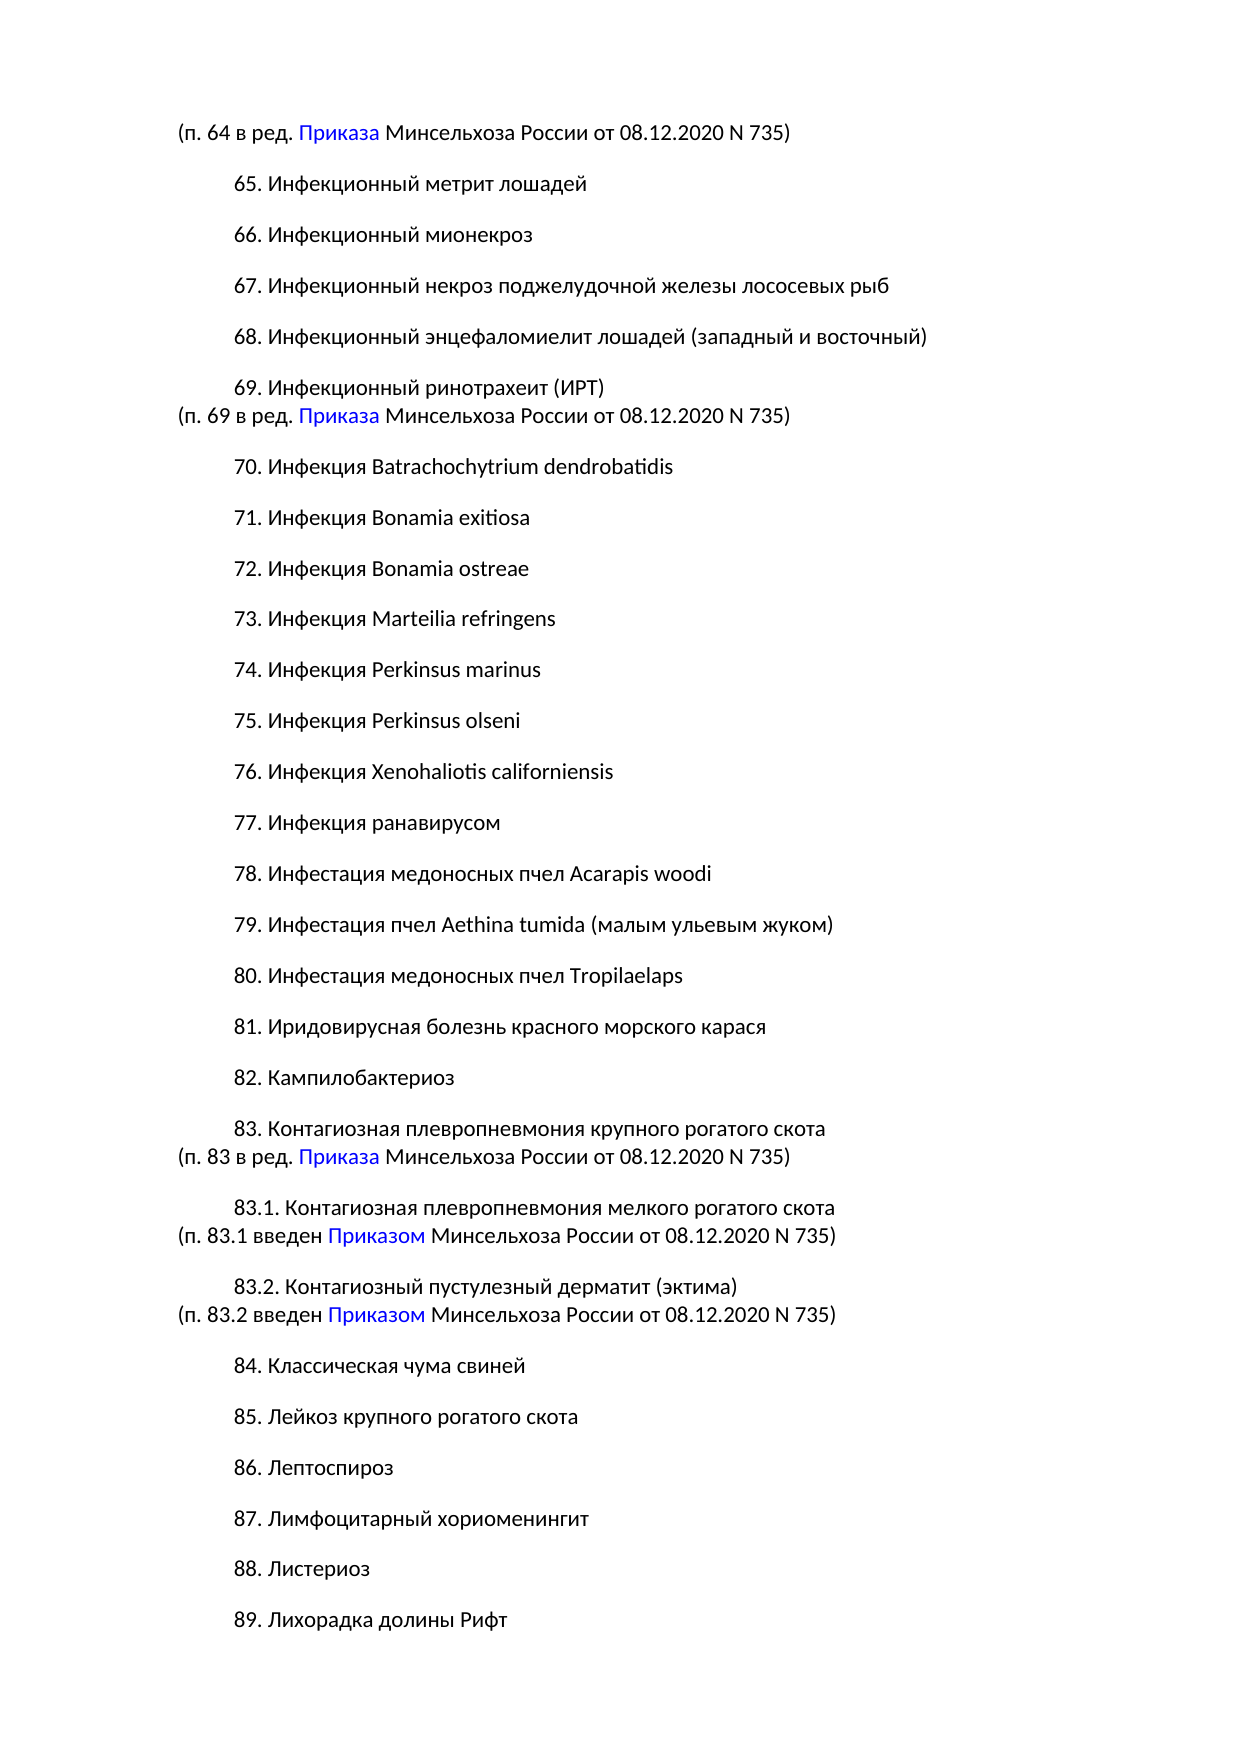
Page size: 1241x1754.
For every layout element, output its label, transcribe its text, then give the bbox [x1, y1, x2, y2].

text 79. Инфестация пчел Aethina tumida (малым ульевым жуком) [177, 910, 1152, 938]
text 87. Лимфоцитарный хориоменингит [177, 1504, 1152, 1532]
text 83. Контагиозная плевропневмония крупного рогатого скота [177, 1114, 1152, 1142]
text (п. 69 в ред. Приказа Минсельхоза России от 08.12.2020 N 735) [177, 401, 1152, 429]
text 83.2. Контагиозный пустулезный дерматит (эктима) [177, 1272, 1152, 1300]
text 66. Инфекционный мионекроз [177, 220, 1152, 248]
text 70. Инфекция Batrachochytrium dendrobatidis [177, 452, 1152, 480]
text 82. Кампилобактериоз [177, 1063, 1152, 1091]
text 78. Инфестация медоносных пчел Acarapis woodi [177, 859, 1152, 887]
text 76. Инфекция Xenohaliotis californiensis [177, 757, 1152, 785]
text (п. 83.1 введен Приказом Минсельхоза России от 08.12.2020 N 735) [177, 1221, 1152, 1249]
text 88. Листериоз [177, 1554, 1152, 1583]
text 86. Лептоспироз [177, 1453, 1152, 1481]
text 74. Инфекция Perkinsus marinus [177, 656, 1152, 683]
text 89. Лихорадка долины Рифт [177, 1606, 1152, 1633]
text 72. Инфекция Bonamia ostreae [177, 554, 1152, 582]
text 67. Инфекционный некроз поджелудочной железы лососевых рыб [177, 271, 1152, 299]
text 65. Инфекционный метрит лошадей [177, 169, 1152, 197]
text 80. Инфестация медоносных пчел Tropilaelaps [177, 961, 1152, 989]
text 75. Инфекция Perkinsus olseni [177, 706, 1152, 734]
text 81. Иридовирусная болезнь красного морского карася [177, 1012, 1152, 1040]
text 69. Инфекционный ринотрахеит (ИРТ) [177, 373, 1152, 401]
text 68. Инфекционный энцефаломиелит лошадей (западный и восточный) [177, 322, 1152, 350]
text 83.1. Контагиозная плевропневмония мелкого рогатого скота [177, 1193, 1152, 1221]
text (п. 83.2 введен Приказом Минсельхоза России от 08.12.2020 N 735) [177, 1300, 1152, 1328]
text 77. Инфекция ранавирусом [177, 808, 1152, 836]
text 73. Инфекция Marteilia refringens [177, 604, 1152, 633]
text 71. Инфекция Bonamia exitiosa [177, 503, 1152, 531]
text (п. 64 в ред. Приказа Минсельхоза России от 08.12.2020 N 735) [177, 118, 1152, 146]
text 85. Лейкоз крупного рогатого скота [177, 1402, 1152, 1430]
text 84. Классическая чума свиней [177, 1351, 1152, 1379]
text (п. 83 в ред. Приказа Минсельхоза России от 08.12.2020 N 735) [177, 1142, 1152, 1170]
